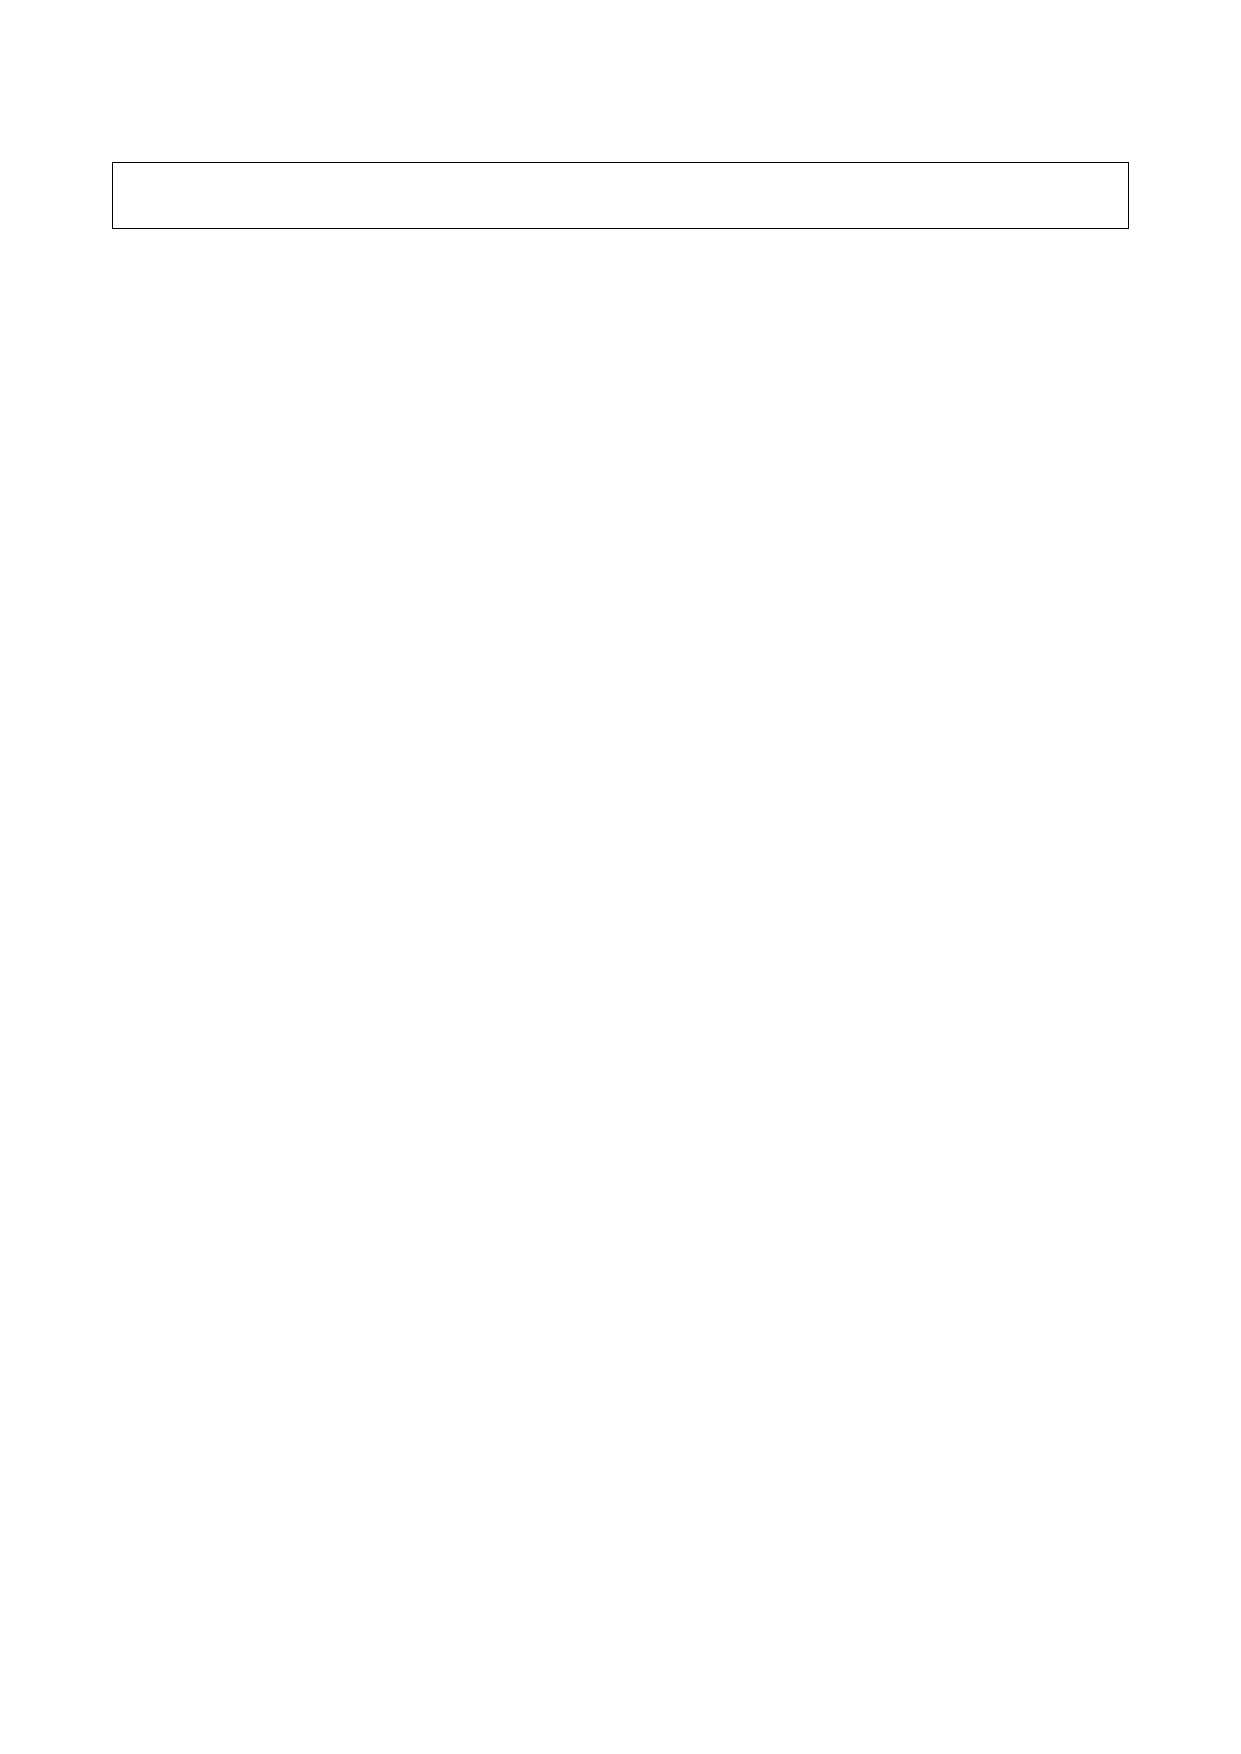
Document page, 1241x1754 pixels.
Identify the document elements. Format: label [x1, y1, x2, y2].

table_cell [113, 163, 1128, 228]
